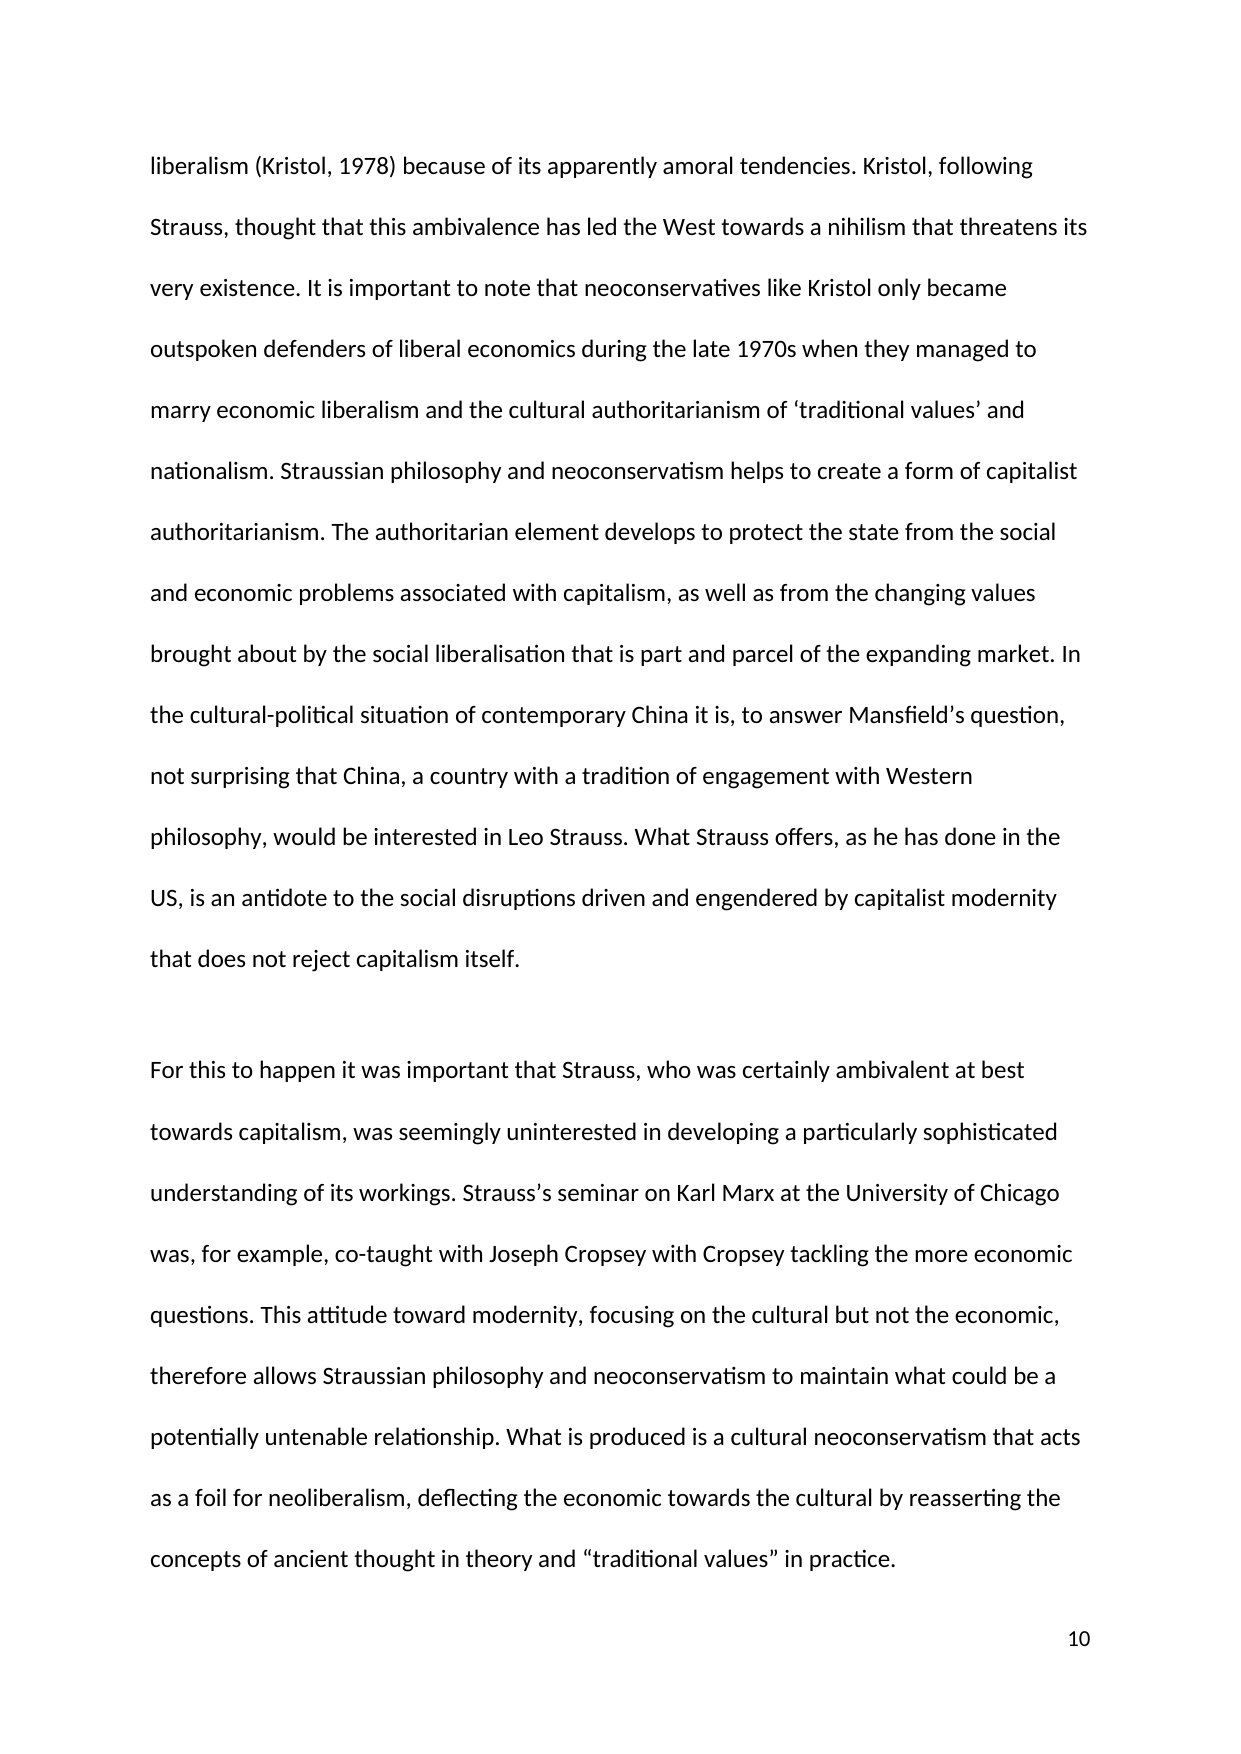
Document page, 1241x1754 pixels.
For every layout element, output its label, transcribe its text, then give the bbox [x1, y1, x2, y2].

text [150, 150, 1090, 974]
text For this to happen it was important that Strauss, who was certainly ambivalent at best towards capitalism, was seemingly uninterested in developing a particularly sophisticated understanding of its workings. Strauss’s seminar on Karl Marx at the University of Chicago was, for example, co-taught with Joseph Cropsey with Cropsey tackling the more economic questions. This attitude toward modernity, focusing on the cultural but not the economic, therefore allows Straussian philosophy and neoconservatism to maintain what could be a potentially untenable relationship. What is produced is a cultural neoconservatism that acts as a foil for neoliberalism, deflecting the economic towards the cultural by reasserting the concepts of ancient thought in theory and “traditional values” in practice. [150, 1054, 1090, 1573]
